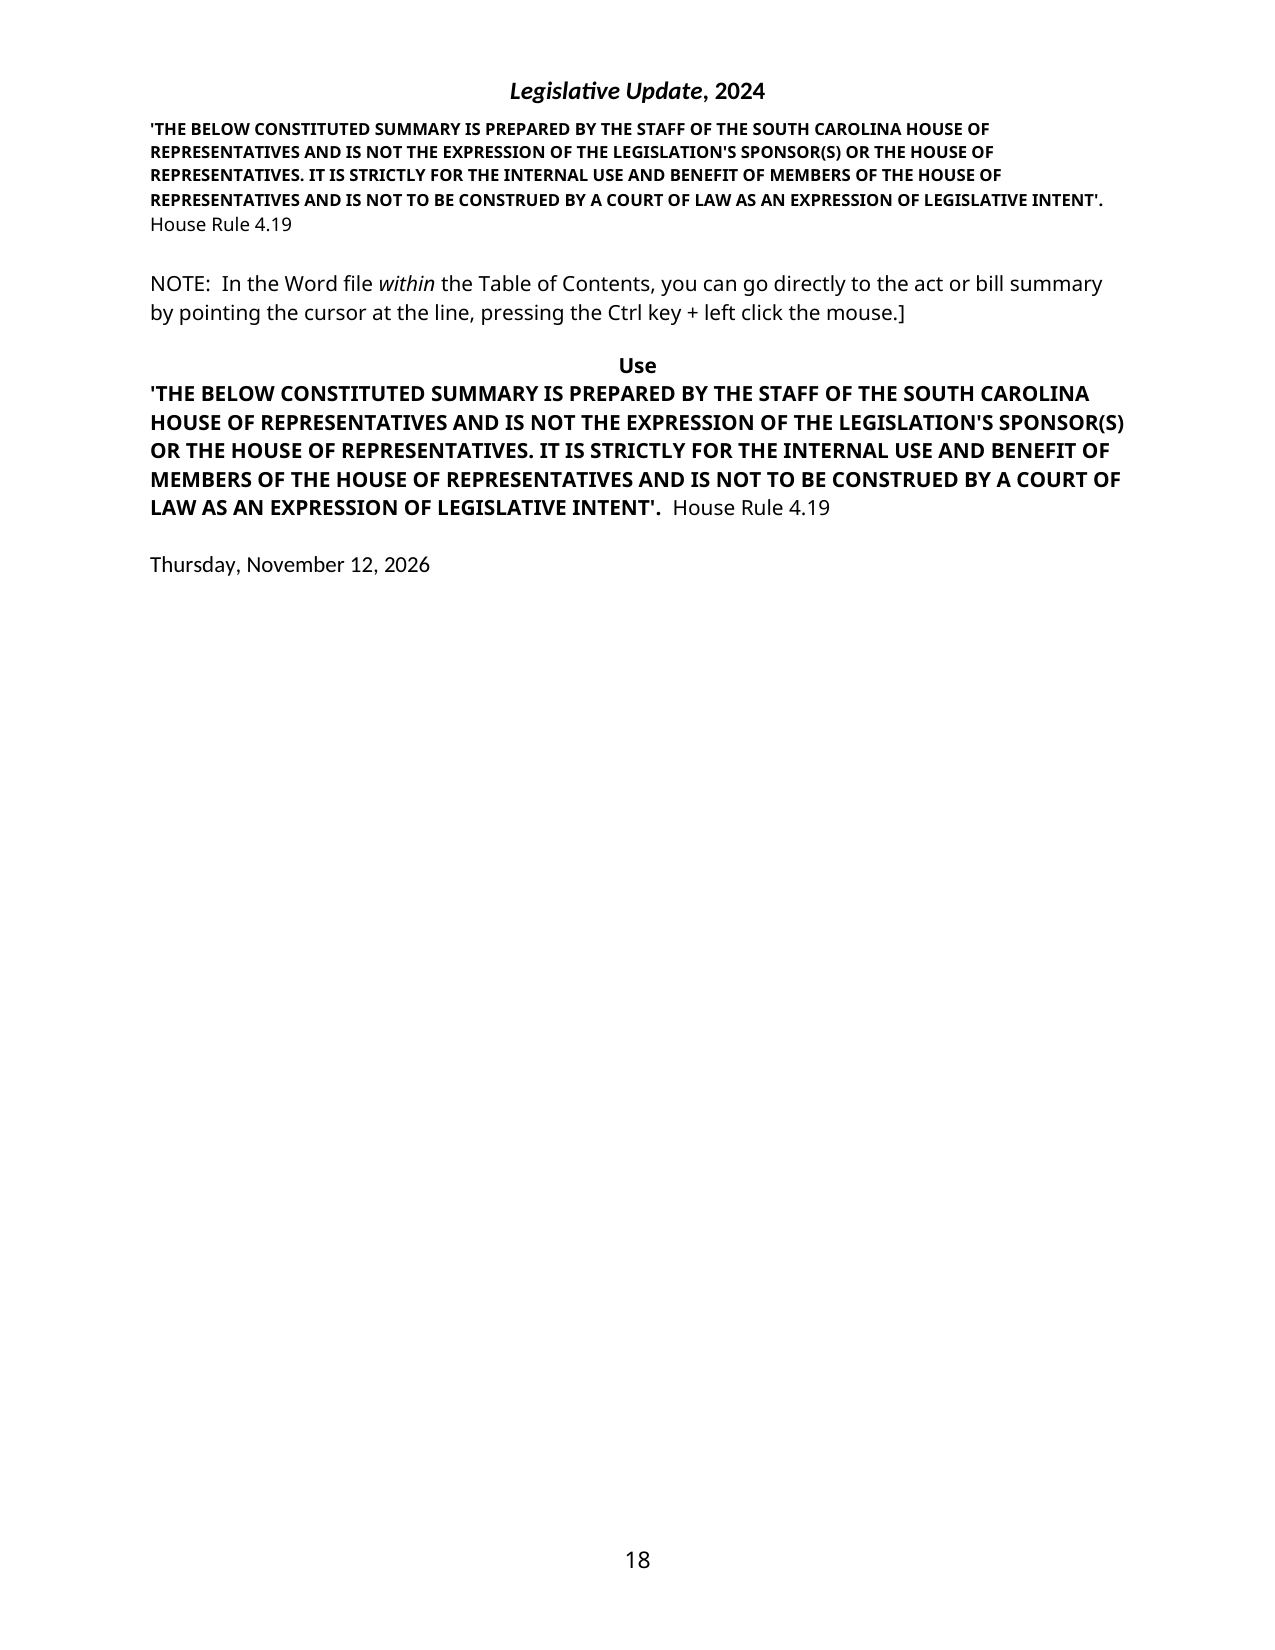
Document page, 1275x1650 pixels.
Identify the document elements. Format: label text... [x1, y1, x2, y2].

text 'THE BELOW CONSTITUTED SUMMARY IS PREPARED BY THE STAFF OF THE SOUTH CAROLINA HOUSE OF REPRESENTATIVES AND IS NOT THE EXPRESSION OF THE LEGISLATION'S SPONSOR(S) OR THE HOUSE OF REPRESENTATIVES. IT IS STRICTLY FOR THE INTERNAL USE AND BENEFIT OF MEMBERS OF THE HOUSE OF REPRESENTATIVES AND IS NOT TO BE CONSTRUED BY A COURT OF LAW AS AN EXPRESSION OF LEGISLATIVE INTENT'. House Rule 4.19 [150, 379, 1125, 522]
text Use [150, 351, 1125, 379]
text Tuesday, February 20, 2024 [150, 550, 1125, 578]
text NOTE: In the Word file within the Table of Contents, you can go directly to the act or bill summary by pointing the cursor at the line, pressing the Ctrl key + left click the mouse.] [150, 268, 1125, 326]
